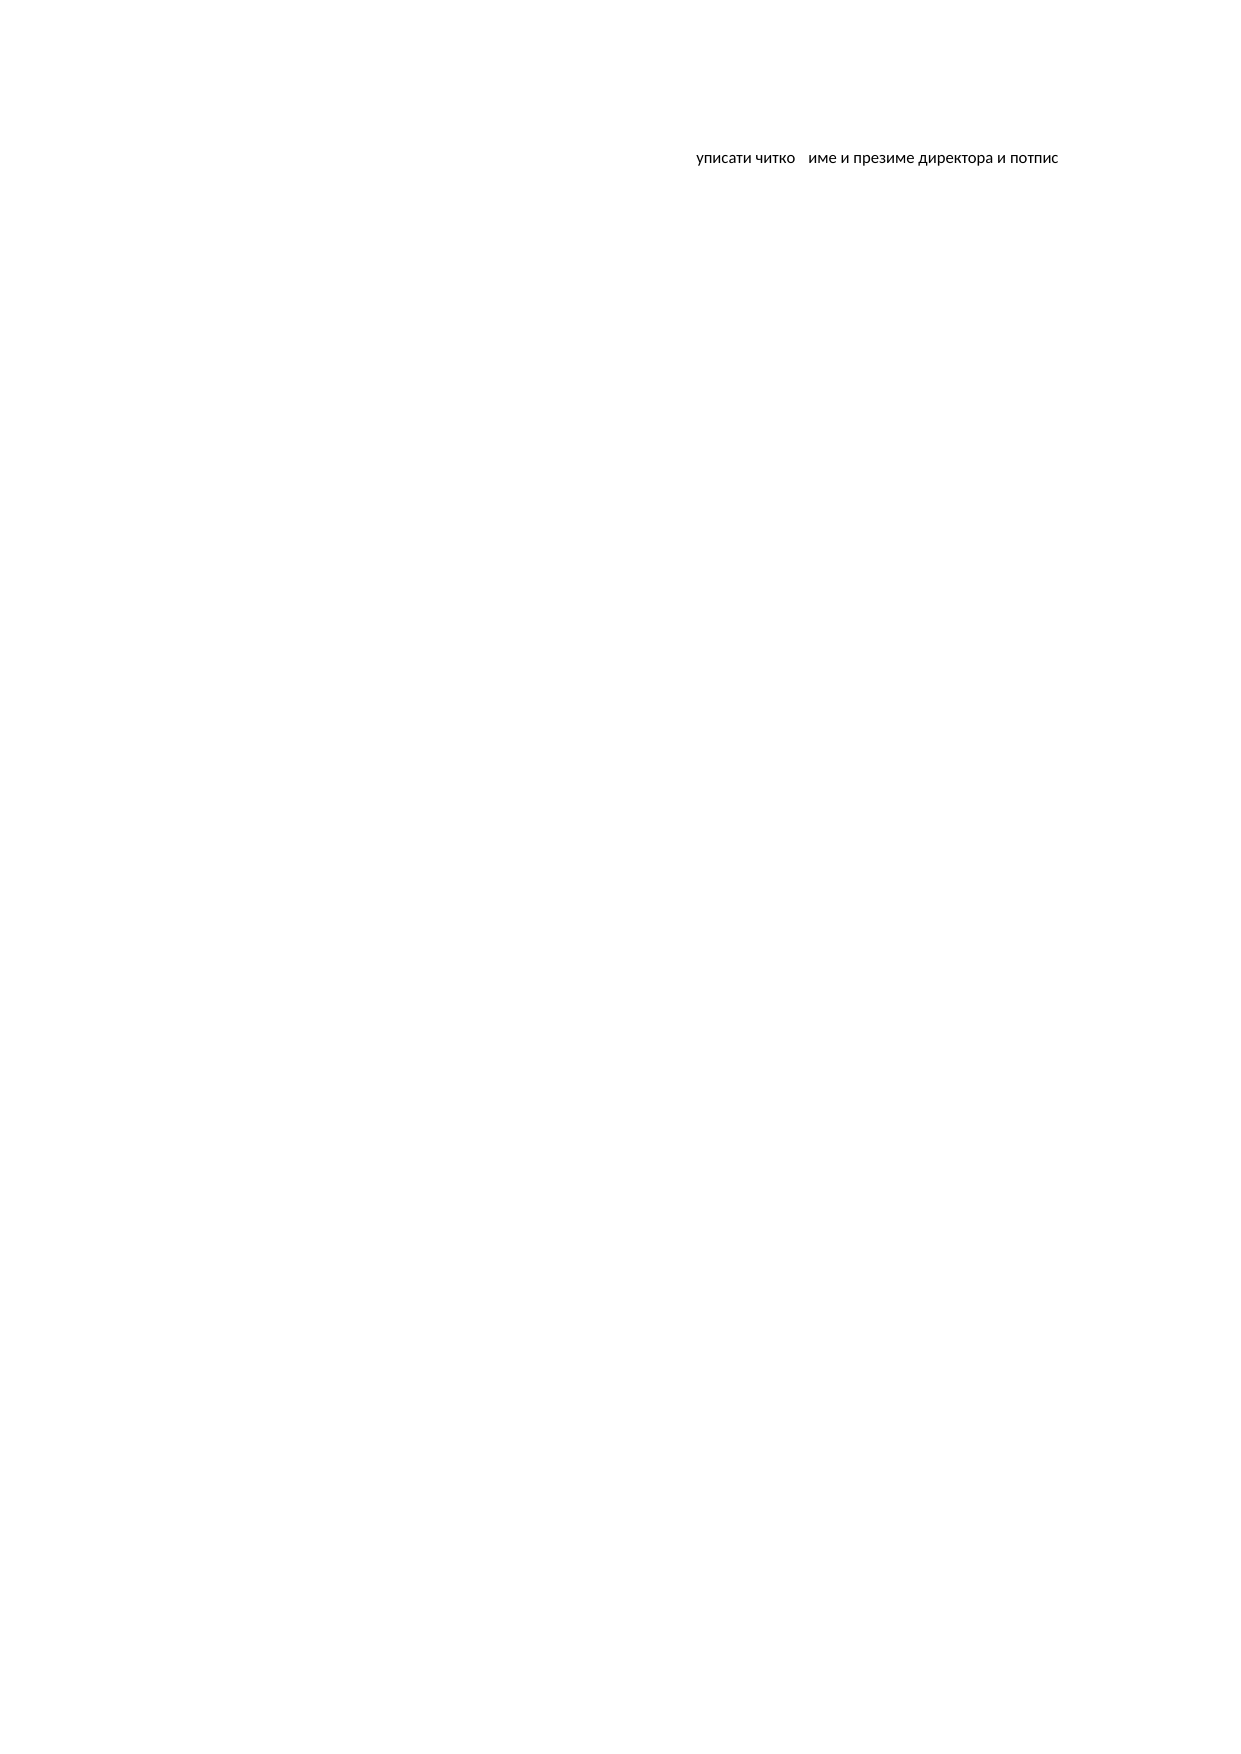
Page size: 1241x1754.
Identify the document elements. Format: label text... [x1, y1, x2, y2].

text уписати читко име и презиме директора и потпис [148, 148, 1093, 168]
